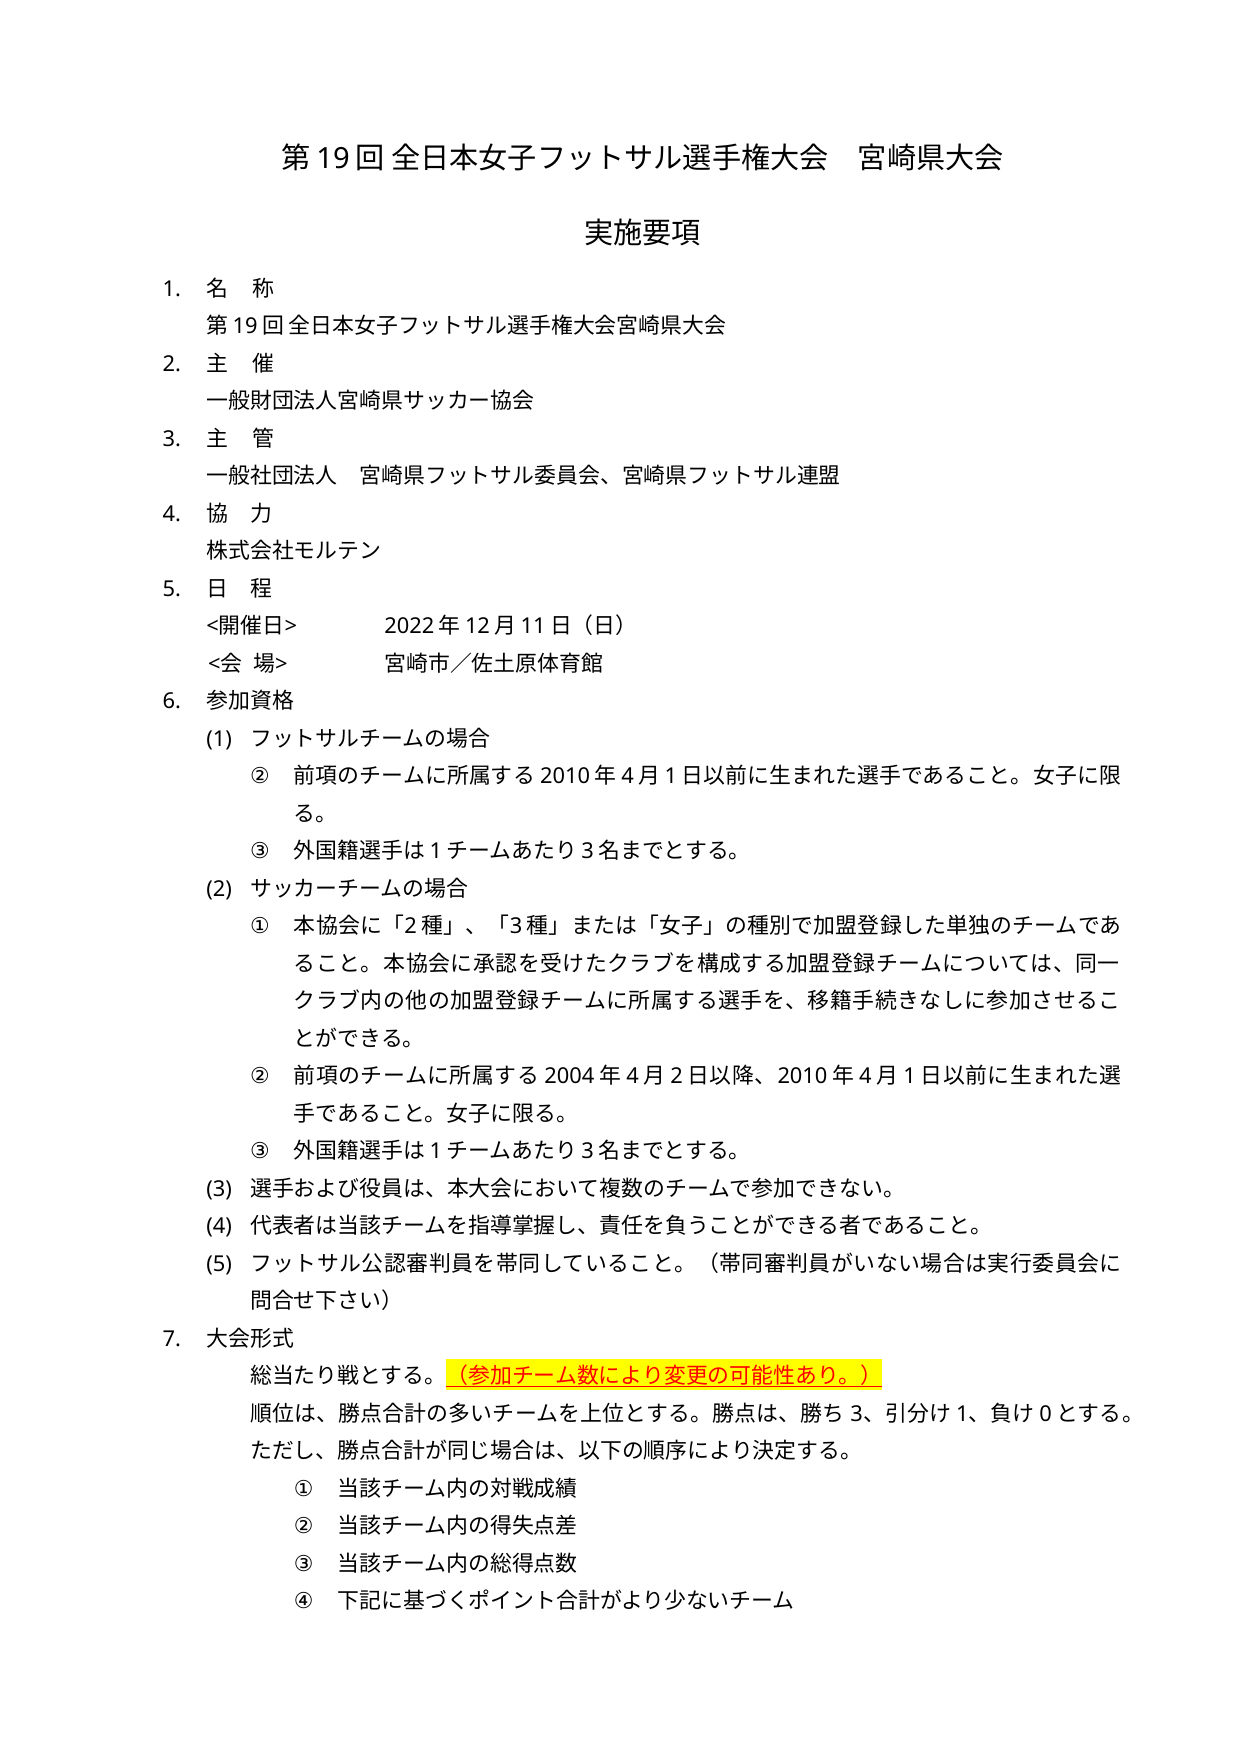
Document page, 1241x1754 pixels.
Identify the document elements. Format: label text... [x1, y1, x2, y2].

list 協力 [162, 493, 1122, 531]
list フットサル公認審判員を帯同していること。（帯同審判員がいない場合は実行委員会に問合せ下さい） [206, 1243, 1122, 1318]
text 実施要項 [162, 193, 1122, 268]
list 外国籍選手は1チームあたり3名までとする。 [250, 1131, 1122, 1168]
list 外国籍選手は1チームあたり3名までとする。 [250, 831, 1122, 868]
text 総当たり戦とする。（参加チーム数により変更の可能性あり。） [250, 1356, 1122, 1393]
text 一般財団法人宮崎県サッカー協会 [206, 381, 1122, 418]
list 日程 [162, 568, 1122, 606]
list 本協会に「2種」、「3種」または「女子」の種別で加盟登録した単独のチームであること。本協会に承認を受けたクラブを構成する加盟登録チームについては、同一クラブ内の他の加盟登録チームに所属する選手を、移籍手続きなしに参加させることができる。 [250, 906, 1122, 1056]
text 第19回 全日本女子フットサル選手権大会 宮崎県大会 [162, 118, 1122, 193]
list 選手および役員は、本大会において複数のチームで参加できない。 [206, 1168, 1122, 1206]
list 当該チーム内の得失点差 [294, 1506, 1122, 1543]
list 株式会社モルテン [206, 531, 1122, 568]
list フットサルチームの場合 [206, 718, 1122, 756]
list 代表者は当該チームを指導掌握し、責任を負うことができる者であること。 [206, 1206, 1122, 1243]
list 当該チーム内の対戦成績 [294, 1468, 1122, 1506]
text 一般社団法人 宮崎県フットサル委員会、宮崎県フットサル連盟 [206, 456, 1122, 493]
text 順位は、勝点合計の多いチームを上位とする。勝点は、勝ち3、引分け1、負け0とする。ただし、勝点合計が同じ場合は、以下の順序により決定する。 [250, 1393, 1122, 1468]
list 当該チーム内の総得点数 [294, 1543, 1122, 1581]
list 参加資格 [162, 681, 1122, 718]
list 前項のチームに所属する2004年4月2日以降、2010年4月1日以前に生まれた選手であること。女子に限る。 [250, 1056, 1122, 1131]
list 下記に基づくポイント合計がより少ないチーム [294, 1581, 1122, 1618]
list サッカーチームの場合 [206, 868, 1122, 906]
list 主催 [162, 343, 1122, 381]
list 主管 [162, 418, 1122, 456]
text <開催日> 2022年12月11日（日） <会場> 宮崎市／佐土原体育館 [206, 606, 1122, 681]
list 名称 第19回 全日本女子フットサル選手権大会宮崎県大会 [162, 268, 1122, 343]
list 前項のチームに所属する2010年4月1日以前に生まれた選手であること。女子に限る。 [250, 756, 1122, 831]
list 大会形式 [162, 1318, 1122, 1356]
